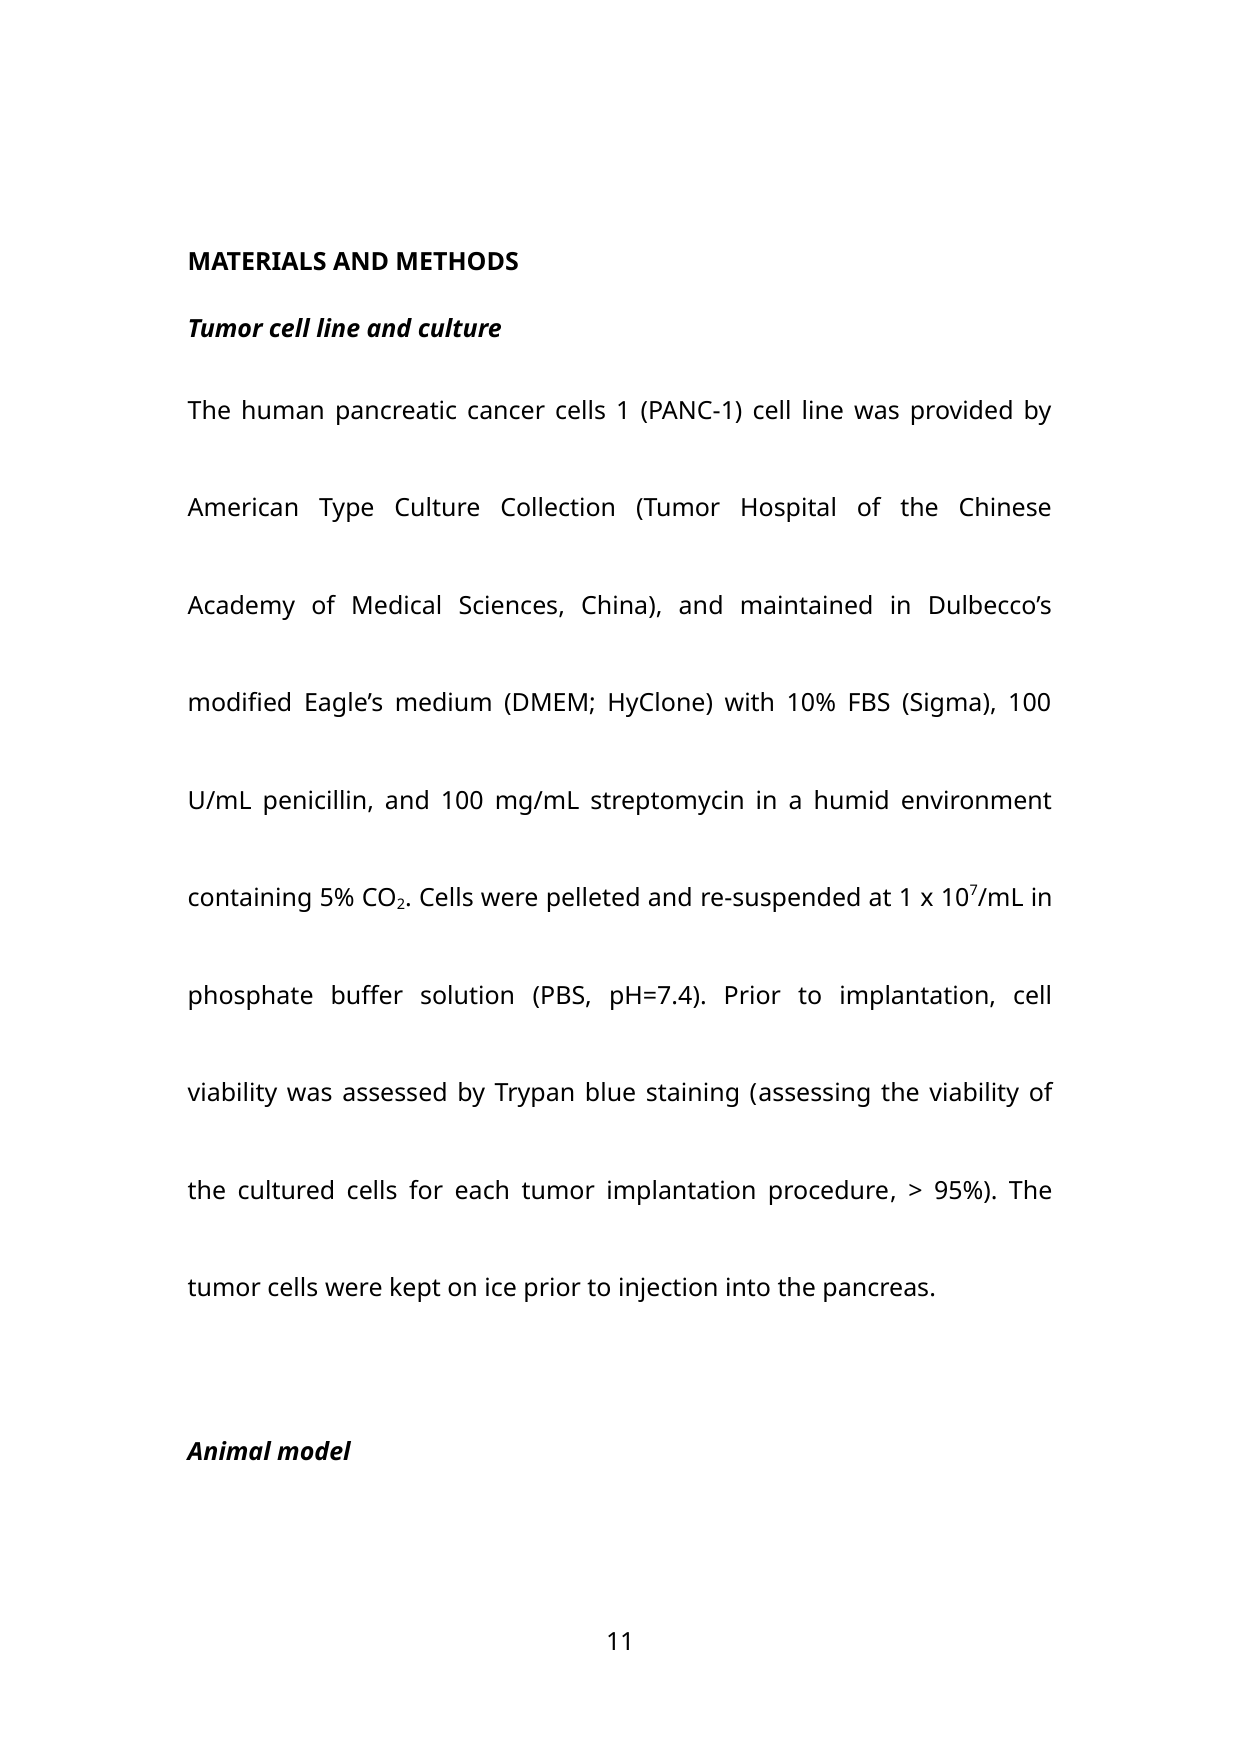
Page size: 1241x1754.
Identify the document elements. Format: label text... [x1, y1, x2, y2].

text MATERIALS AND METHODS [187, 244, 1053, 278]
text Animal model [187, 1418, 1053, 1483]
text The human pancreatic cancer cells 1 (PANC-1) cell line was provided by American Type Culture Collection (Tumor Hospital of the Chinese Academy of Medical Sciences, China), and maintained in Dulbecco’s modified Eagle’s medium (DMEM; HyClone) with 10% FBS (Sigma), 100 U/mL penicillin, and 100 mg/mL streptomycin in a humid environment containing 5% CO2. Cells were pelleted and re-suspended at 1 x 107/mL in phosphate buffer solution (PBS, pH=7.4). Prior to implantation, cell viability was assessed by Trypan blue staining (assessing the viability of the cultured cells for each tumor implantation procedure, > 95%). The tumor cells were kept on ice prior to injection into the pancreas. [187, 377, 1053, 1319]
text Tumor cell line and culture [187, 295, 1053, 360]
